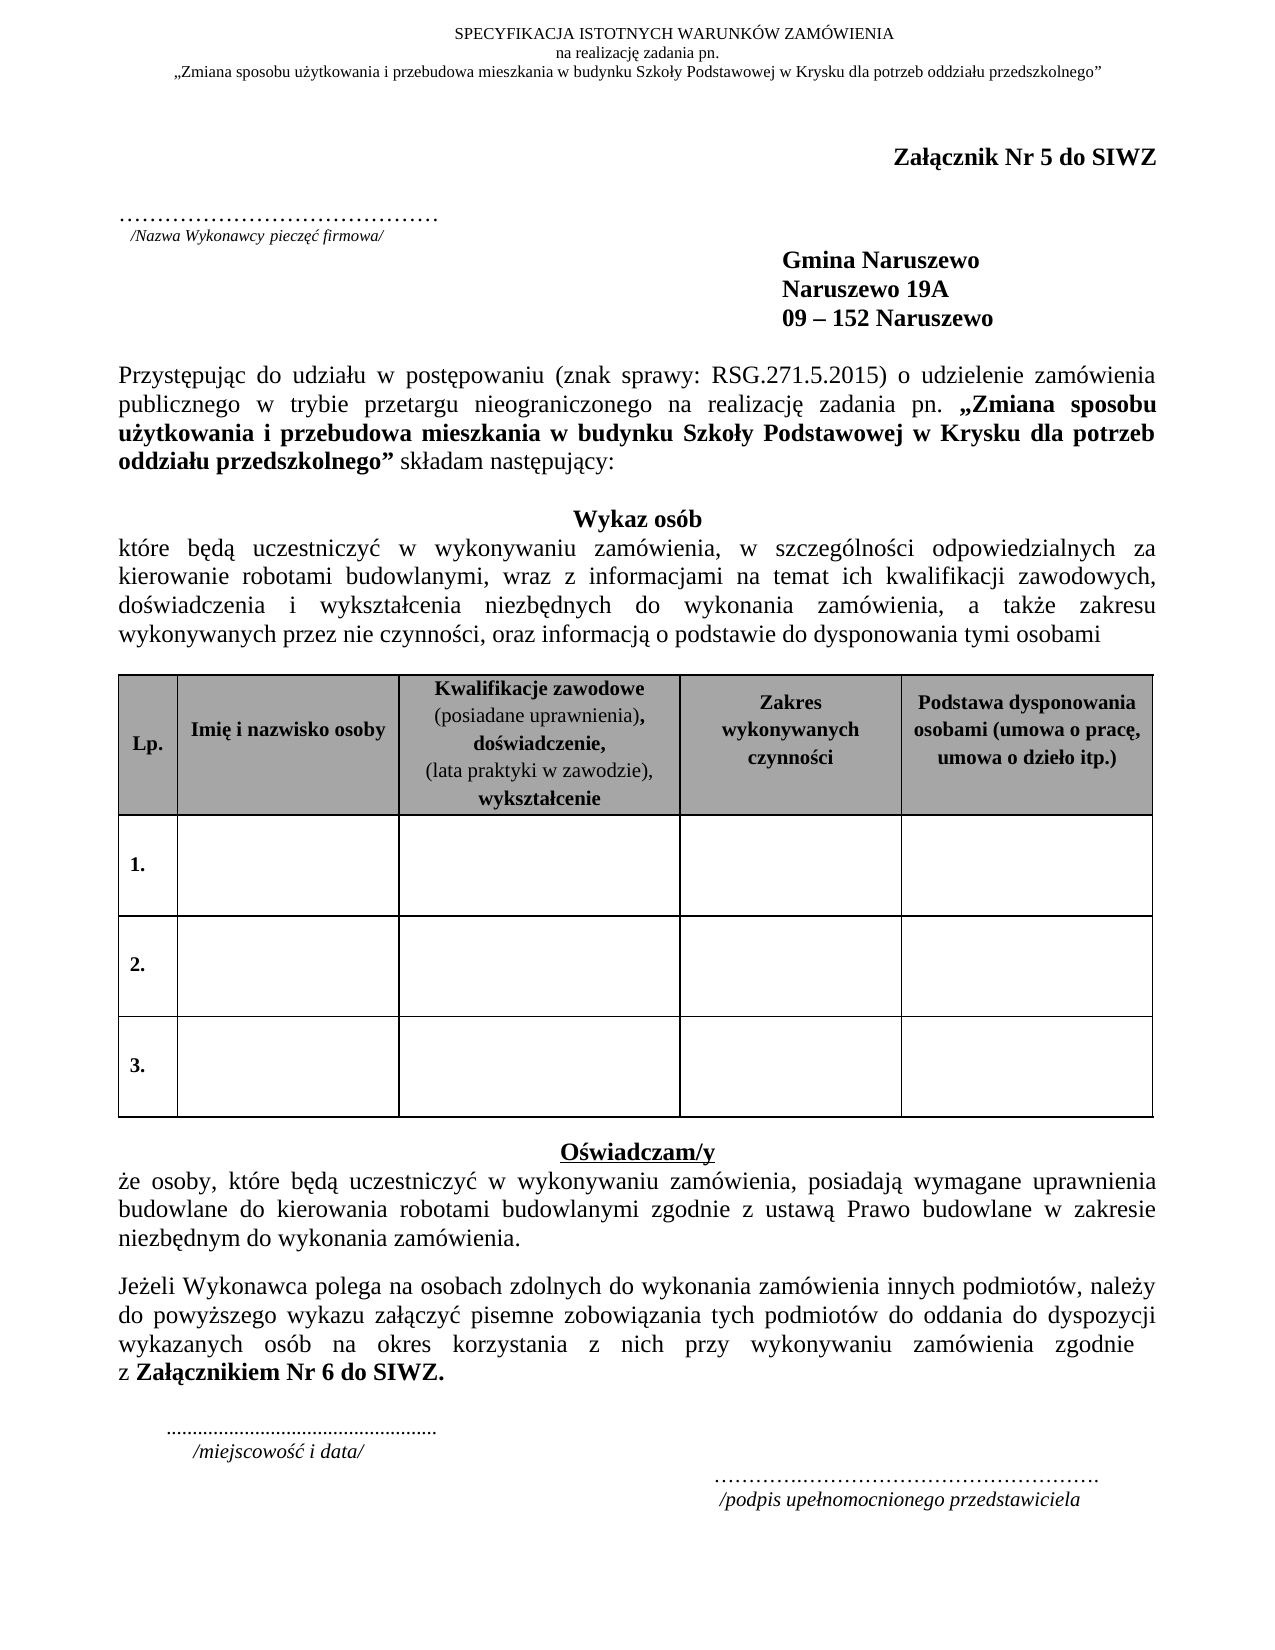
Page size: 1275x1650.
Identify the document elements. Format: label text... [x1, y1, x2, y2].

table_cell [119, 816, 177, 915]
table_cell [902, 816, 1152, 915]
table_cell [681, 816, 901, 915]
text …………………………………… [118, 200, 1157, 226]
text Gmina Naruszewo [118, 245, 1157, 274]
table_cell [902, 1017, 1152, 1116]
text Naruszewo 19A [118, 274, 1157, 303]
table_cell [119, 1017, 177, 1116]
text że osoby, które będą uczestniczyć w wykonywaniu zamówienia, posiadają wymagane uprawnienia budowlane do kierowania robotami budowlanymi zgodnie z ustawą Prawo budowlane w zakresie niezbędnym do wykonania zamówienia. [118, 1166, 1157, 1252]
table_header Lp. [119, 676, 177, 814]
text /miejscowość i data/ [156, 1439, 1157, 1463]
table_cell [681, 1017, 901, 1116]
text .................................................... [156, 1415, 1157, 1439]
text Załącznik Nr 5 do SIWZ [118, 142, 1157, 171]
text Oświadczam/y [118, 1137, 1157, 1166]
text Wykaz osób [118, 504, 1157, 533]
text Przystępując do udziału w postępowaniu (znak sprawy: RSG.271.5.2015) o udzielenie zamówienia publicznego w trybie przetargu nieograniczonego na realizację zadania pn. „Zmiana sposobu użytkowania i przebudowa mieszkania w budynku Szkoły Podstawowej w Krysku dla potrzeb oddziału przedszkolnego” składam następujący: [118, 360, 1157, 475]
table_header Imię i nazwisko osoby [178, 676, 398, 814]
table_cell [178, 917, 398, 1016]
table_cell [119, 917, 177, 1016]
table_cell [400, 816, 679, 915]
text ………….……………………………………. [268, 1463, 1157, 1487]
table_cell [178, 816, 398, 915]
table_cell [681, 917, 901, 1016]
text /podpis upełnomocnionego przedstawiciela [643, 1487, 1157, 1511]
table_cell [400, 917, 679, 1016]
table_header Podstawa dysponowania osobami (umowa o pracę, umowa o dzieło itp.) [902, 676, 1152, 814]
text które będą uczestniczyć w wykonywaniu zamówienia, w szczególności odpowiedzialnych za kierowanie robotami budowlanymi, wraz z informacjami na temat ich kwalifikacji zawodowych, doświadczenia i wykształcenia niezbędnych do wykonania zamówienia, a także zakresu wykonywanych przez nie czynności, oraz informacją o podstawie do dysponowania tymi osobami [118, 533, 1157, 648]
text /Nazwa Wykonawcy pieczęć firmowa/ [118, 226, 1157, 245]
table_header Kwalifikacje zawodowe (posiadane uprawnienia), doświadczenie, (lata praktyki w zawodzie), wykształcenie [400, 676, 679, 814]
text 09 – 152 Naruszewo [118, 303, 1157, 331]
text Jeżeli Wykonawca polega na osobach zdolnych do wykonania zamówienia innych podmiotów, należy do powyższego wykazu załączyć pisemne zobowiązania tych podmiotów do oddania do dyspozycji wykazanych osób na okres korzystania z nich przy wykonywaniu zamówienia zgodnie z Załącznikiem Nr 6 do SIWZ. [118, 1271, 1157, 1386]
table_cell [178, 1017, 398, 1116]
table_header Zakres wykonywanych czynności [681, 676, 901, 814]
table_cell [902, 917, 1152, 1016]
table_cell [400, 1017, 679, 1116]
